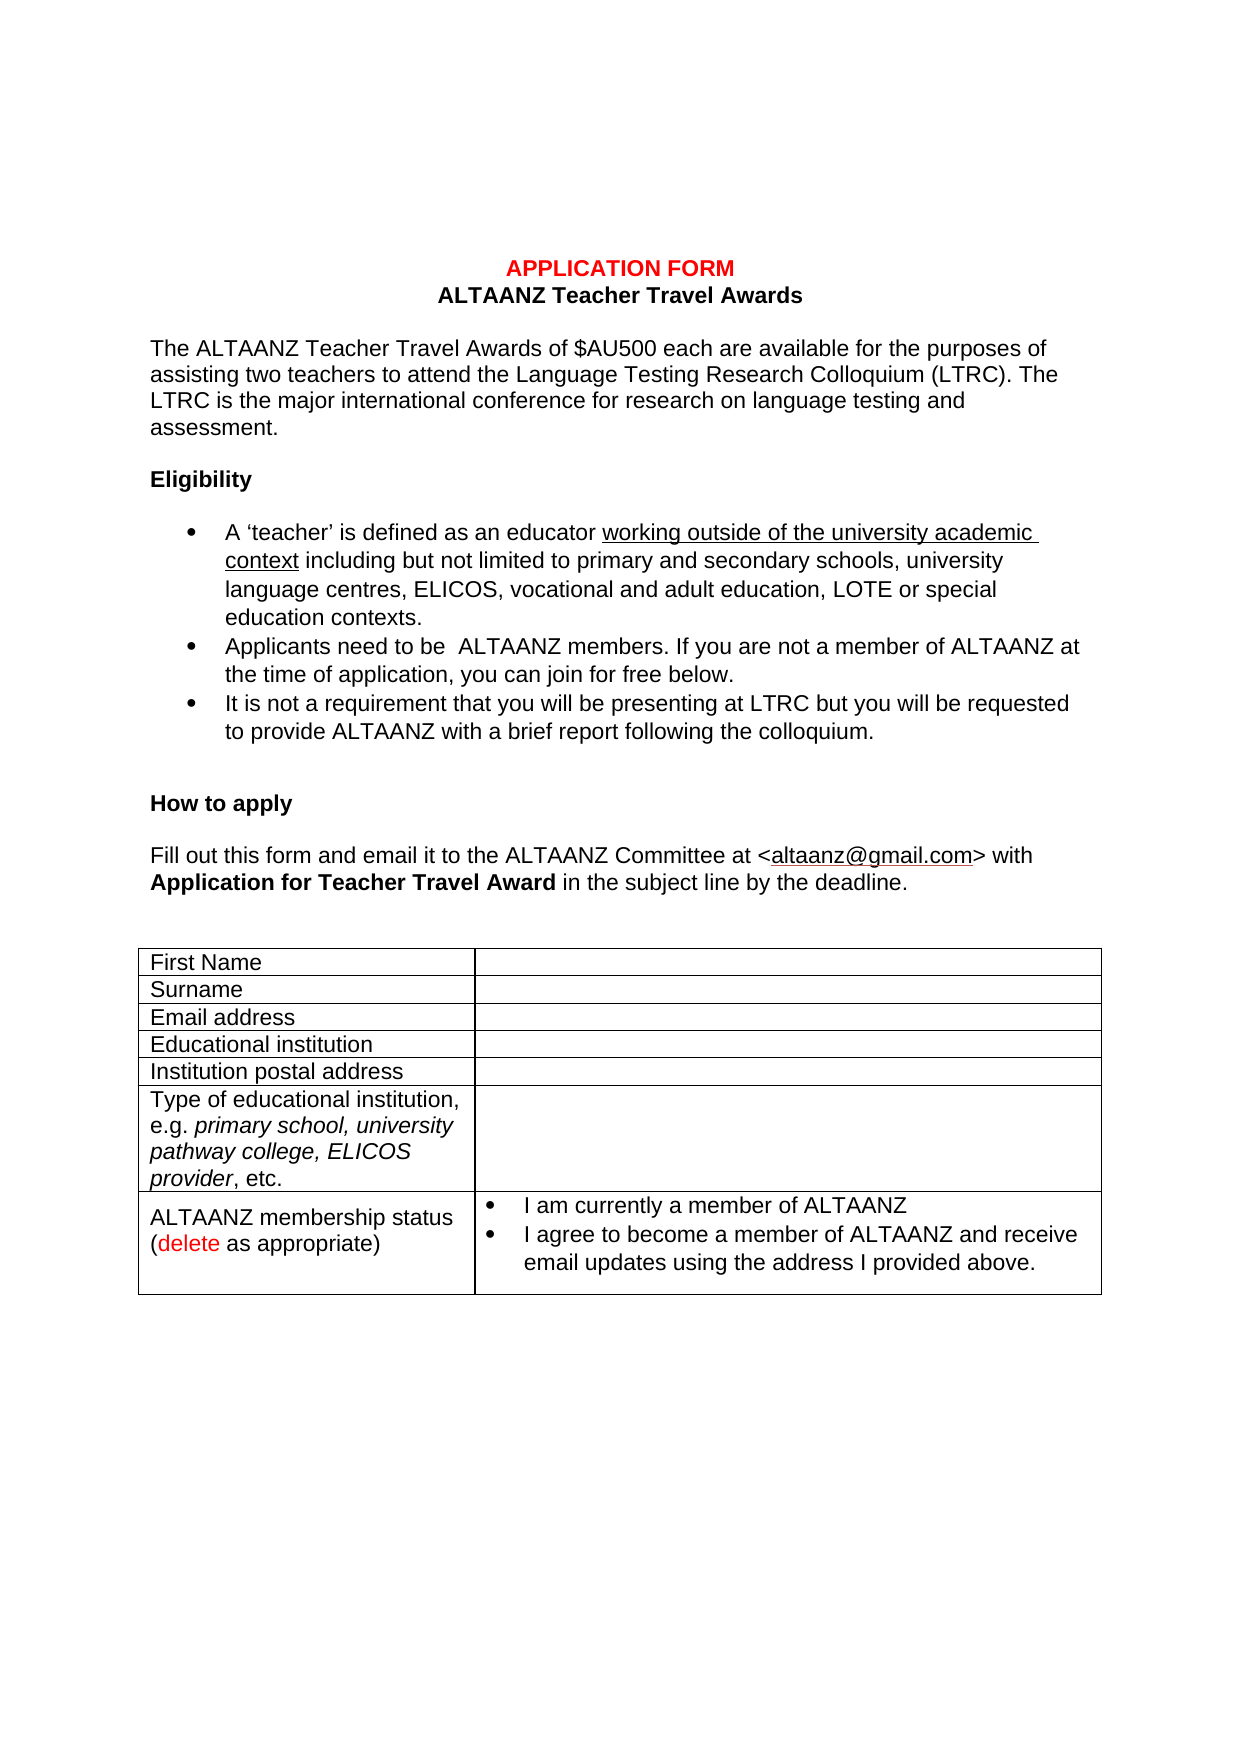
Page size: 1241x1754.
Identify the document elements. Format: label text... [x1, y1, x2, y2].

table_cell [476, 1058, 1101, 1084]
table_cell Email address [139, 1004, 474, 1030]
table_cell Educational institution [139, 1031, 474, 1057]
table_cell Surname [139, 976, 474, 1002]
table_header First Name [139, 949, 474, 975]
text The ALTAANZ Teacher Travel Awards of $AU500 each are available for the purposes of assisting two teachers to attend the Language Testing Research Colloquium (LTRC). The LTRC is the major international conference for research on language testing and assessment. [150, 334, 1090, 440]
table_cell [476, 1086, 1101, 1191]
text Fill out this form and email it to the ALTAANZ Committee at <altaanz@gmail.com> with Application for Teacher Travel Award in the subject line by the deadline. [150, 842, 1090, 895]
table_cell Type of educational institution, e.g. primary school, university pathway college, ELICOS provider, etc. [139, 1086, 474, 1191]
table_cell Institution postal address [139, 1058, 474, 1084]
table_cell [476, 1031, 1101, 1057]
text ALTAANZ Teacher Travel Awards [150, 282, 1090, 308]
table_cell ALTAANZ membership status (delete as appropriate) [139, 1192, 474, 1294]
list It is not a requirement that you will be presenting at LTRC but you will be requested to provide ALTAANZ with a brief report following the colloquium. [187, 689, 1090, 744]
text Eligibility [150, 466, 1090, 493]
list Applicants need to be ALTAANZ members. If you are not a member of ALTAANZ at the time of application, you can join for free below. [187, 633, 1090, 687]
list A ‘teacher’ is defined as an educator working outside of the university academic context including but not limited to primary and secondary schools, university language centres, ELICOS, vocational and adult education, LOTE or special education contexts. [187, 519, 1090, 631]
table_cell I am currently a member of ALTAANZ I agree to become a member of ALTAANZ and receive email updates using the address I provided above. [476, 1192, 1101, 1294]
table_header [476, 949, 1101, 975]
text APPLICATION FORM [150, 255, 1090, 282]
table_cell [476, 1004, 1101, 1030]
table_cell [476, 976, 1101, 1002]
text How to apply [150, 789, 1090, 816]
